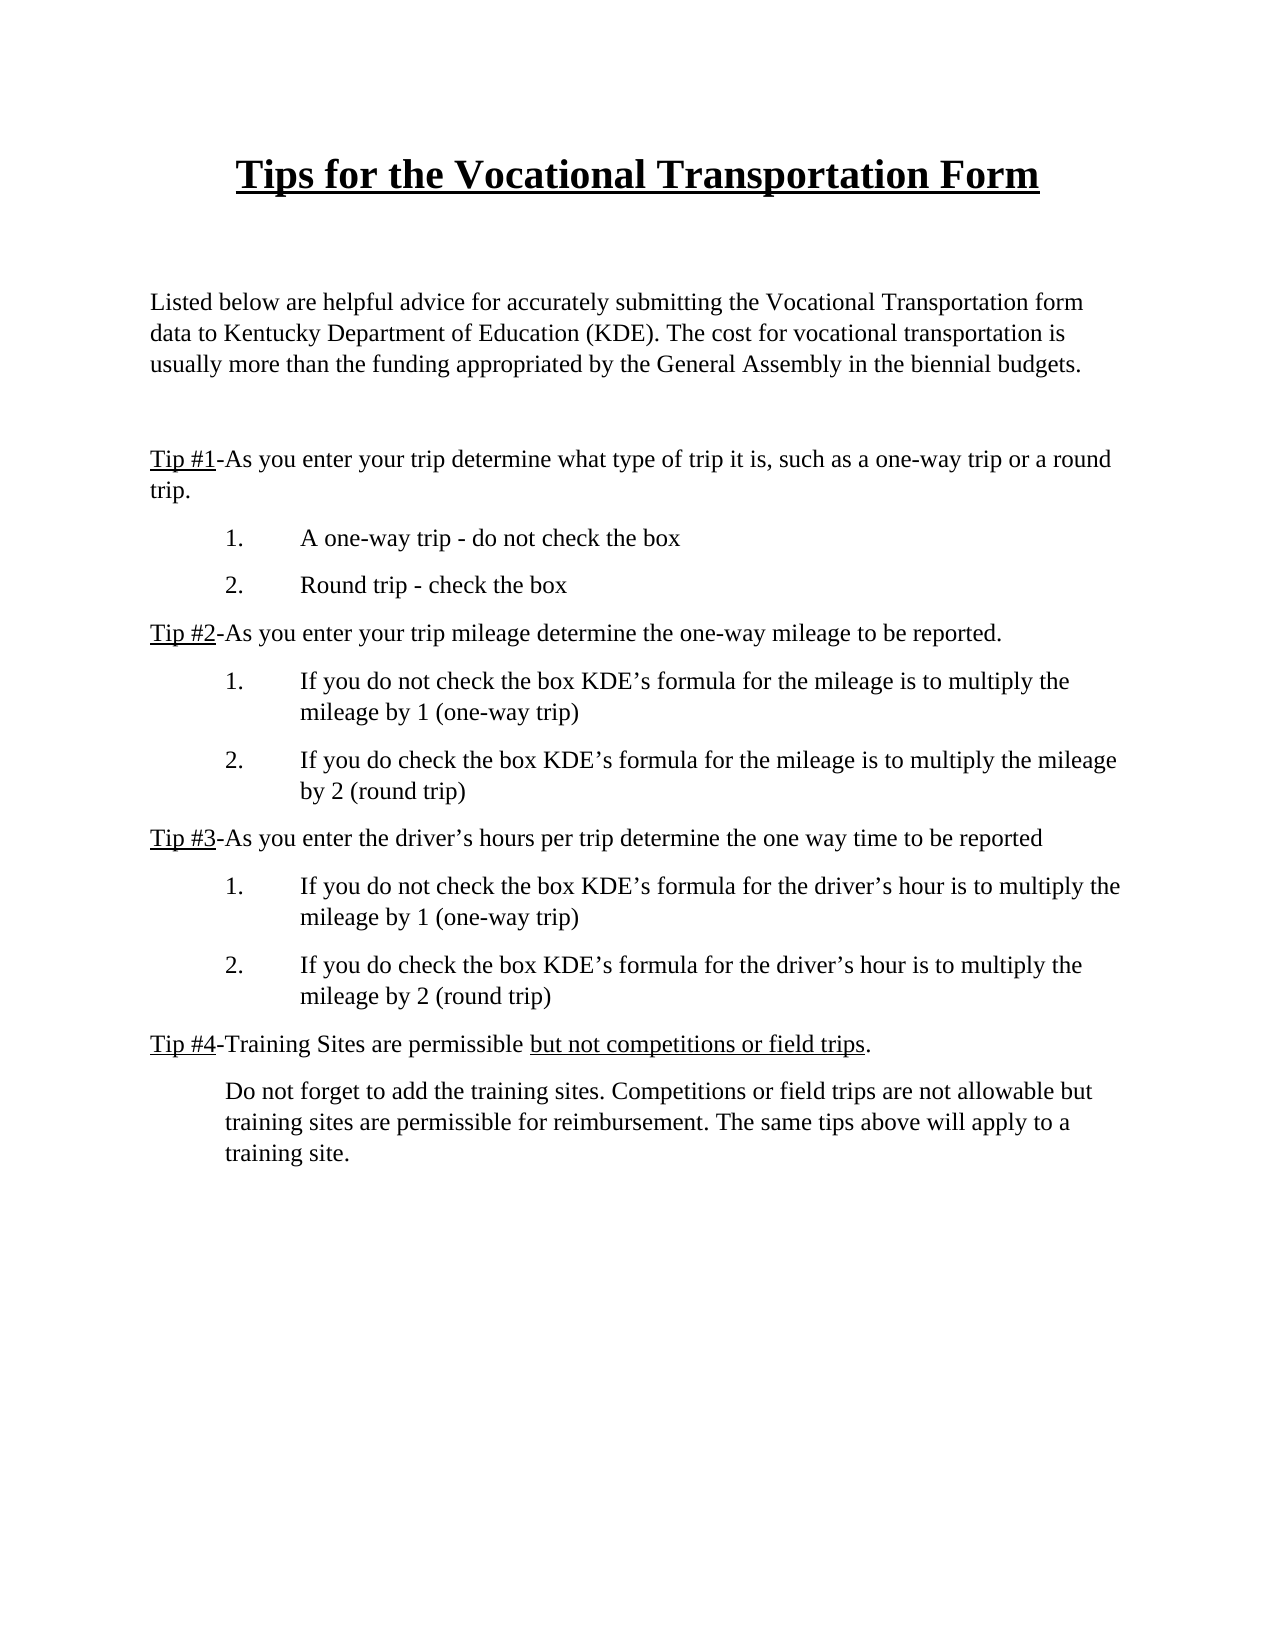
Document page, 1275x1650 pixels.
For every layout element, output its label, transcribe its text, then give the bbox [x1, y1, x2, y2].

text 1. If you do not check the box KDE’s formula for the driver’s hour is to multiply the mileage by 1 (one-way trip) [225, 871, 1125, 931]
text 1. If you do not check the box KDE’s formula for the mileage is to multiply the mileage by 1 (one-way trip) [225, 666, 1125, 726]
text Tip #2-As you enter your trip mileage determine the one-way mileage to be reported. [150, 618, 1125, 647]
text Tip #4-Training Sites are permissible but not competitions or field trips. [150, 1029, 1125, 1057]
text Do not forget to add the training sites. Competitions or field trips are not allowable but training sites are permissible for reimbursement. The same tips above will apply to a training site. [225, 1076, 1125, 1167]
text Tip #3-As you enter the driver’s hours per trip determine the one way time to be reported [150, 823, 1125, 852]
text 1. A one-way trip - do not check the box [150, 523, 1125, 552]
text 2. If you do check the box KDE’s formula for the driver’s hour is to multiply the mileage by 2 (round trip) [225, 950, 1125, 1010]
text Tip #1-As you enter your trip determine what type of trip it is, such as a one-way trip or a round trip. [150, 444, 1125, 504]
text 2. If you do check the box KDE’s formula for the mileage is to multiply the mileage by 2 (round trip) [225, 745, 1125, 804]
text Tips for the Vocational Transportation Form [150, 150, 1125, 198]
text Listed below are helpful advice for accurately submitting the Vocational Transportation form data to Kentucky Department of Education (KDE). The cost for vocational transportation is usually more than the funding appropriated by the General Assembly in the biennial budgets. [150, 287, 1125, 377]
text 2. Round trip - check the box [150, 571, 1125, 599]
